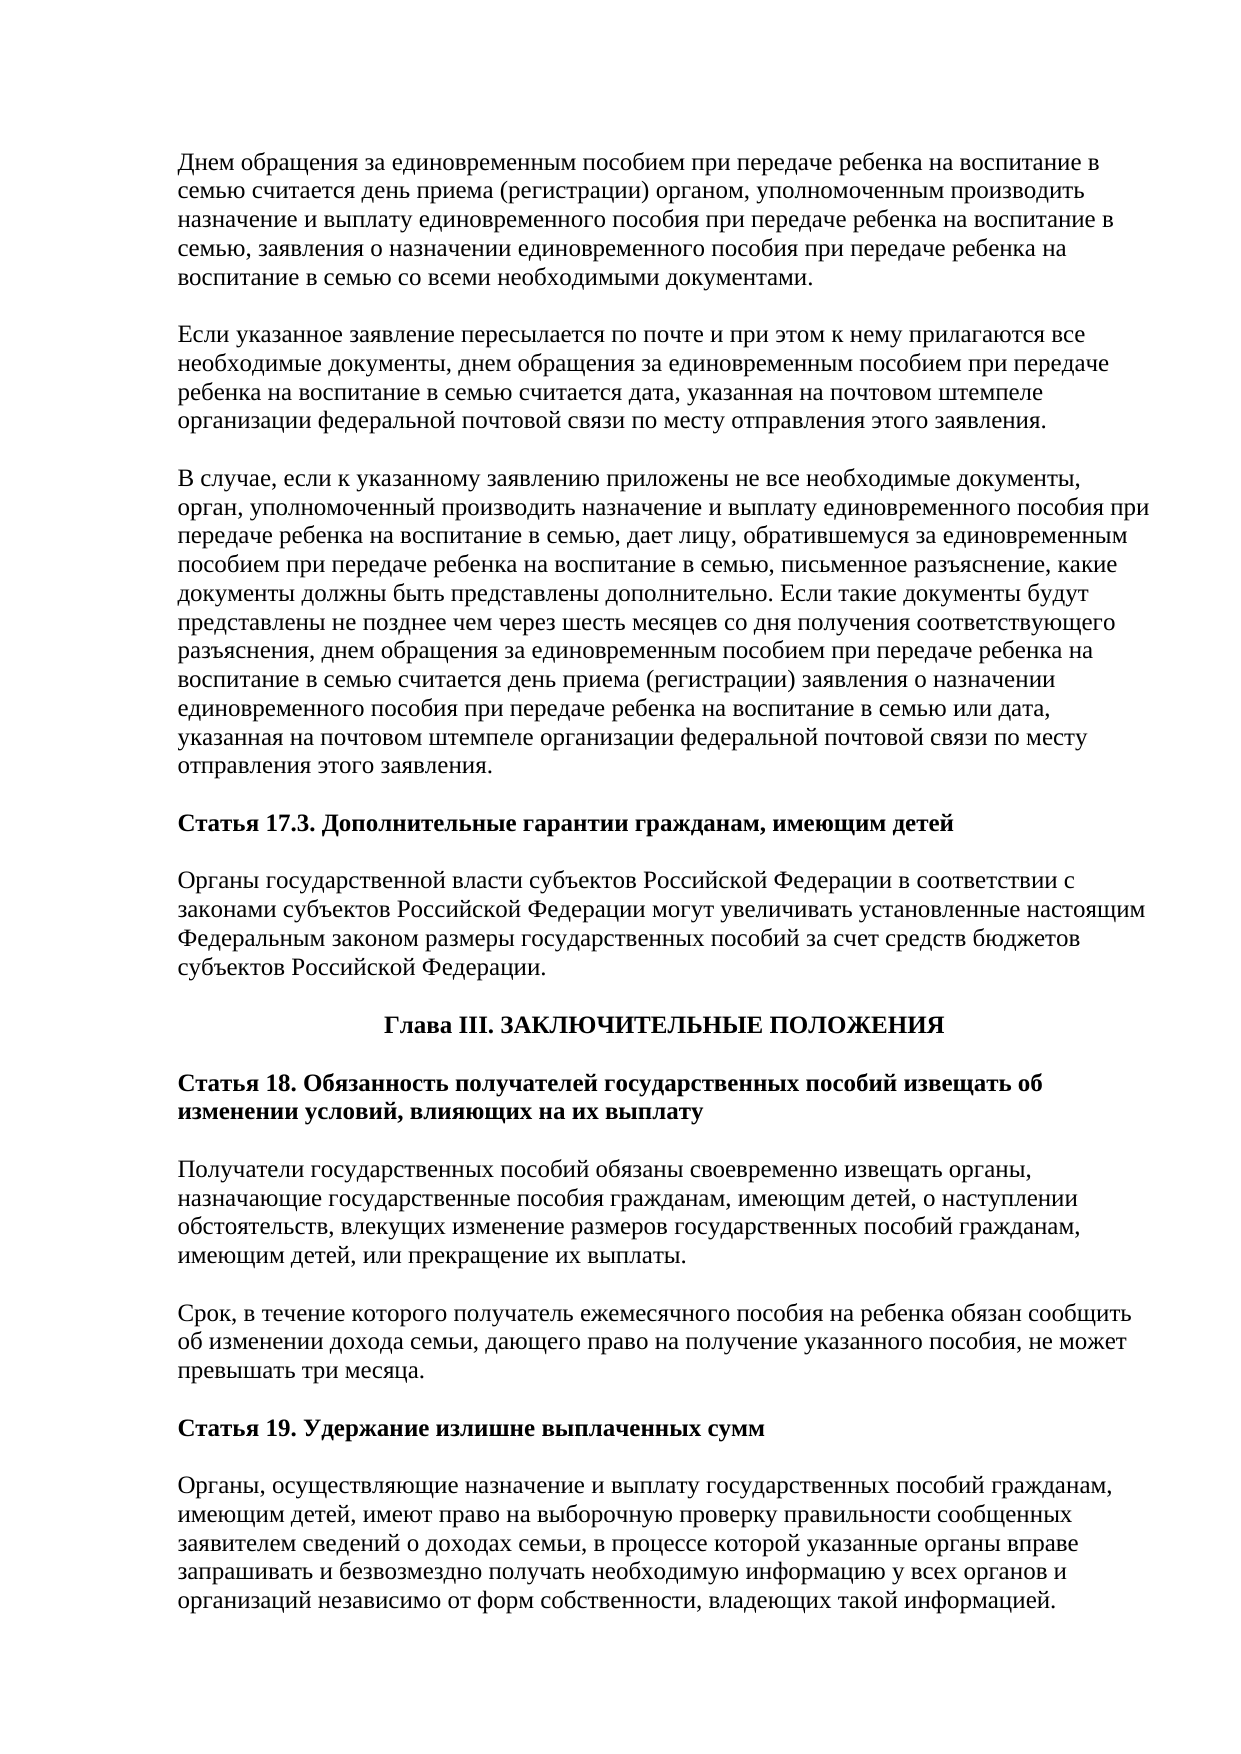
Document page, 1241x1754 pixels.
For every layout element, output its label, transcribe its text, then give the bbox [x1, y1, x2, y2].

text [177, 118, 1152, 981]
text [177, 1068, 1152, 1614]
text Глава III. ЗАКЛЮЧИТЕЛЬНЫЕ ПОЛОЖЕНИЯ [177, 1010, 1152, 1038]
